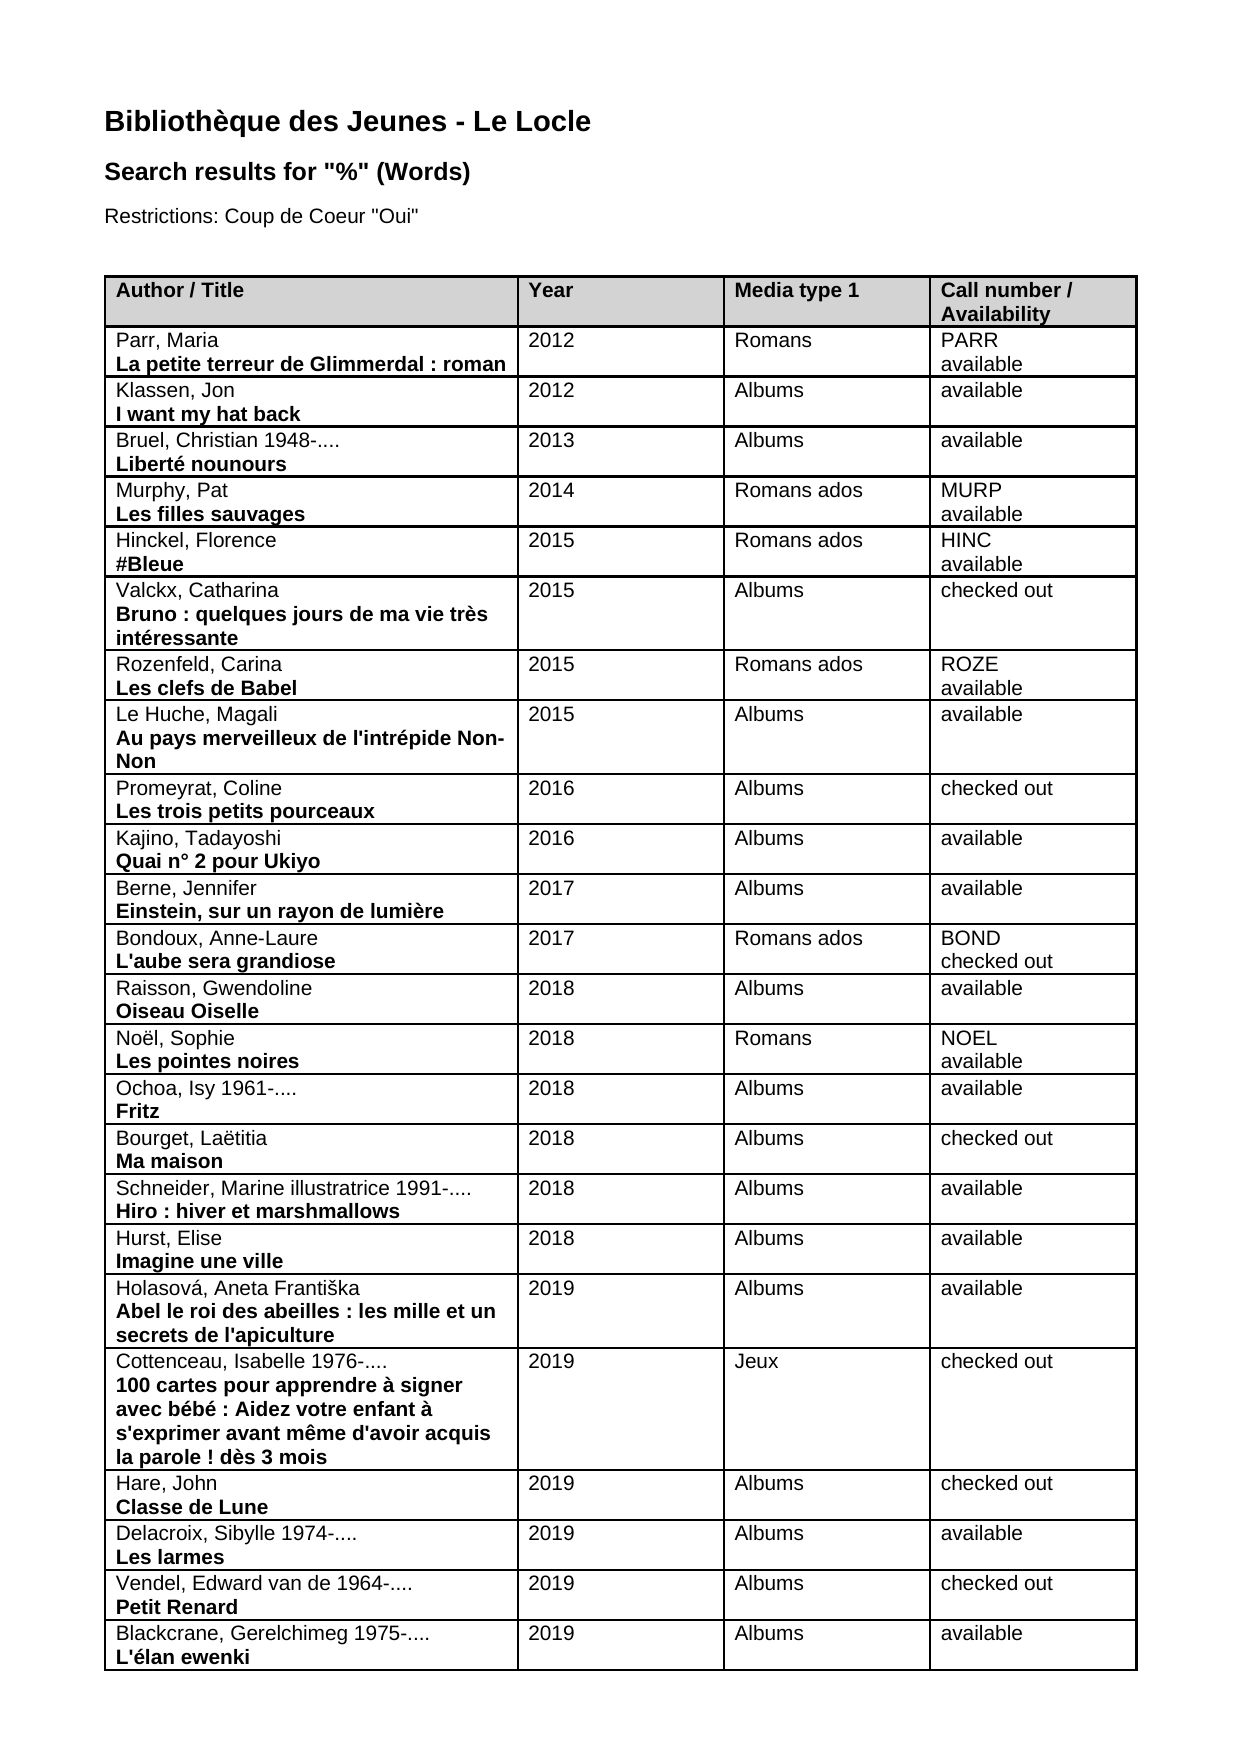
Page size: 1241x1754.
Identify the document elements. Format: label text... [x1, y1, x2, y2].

table_cell Valckx, Catharina Bruno : quelques jours de ma vie très intéressante [106, 578, 517, 649]
table_cell PARR available [931, 328, 1135, 375]
table_cell checked out [931, 1125, 1135, 1173]
table_cell 2012 [519, 378, 723, 425]
table_cell Blackcrane, Gerelchimeg 1975-.... L'élan ewenki [106, 1621, 517, 1669]
table_cell Hare, John Classe de Lune [106, 1471, 517, 1519]
table_cell Bondoux, Anne-Laure L'aube sera grandiose [106, 925, 517, 973]
table_header Year [519, 278, 723, 325]
table_cell 2015 [519, 528, 723, 575]
table_header Author / Title [106, 278, 517, 325]
table_cell Vendel, Edward van de 1964-.... Petit Renard [106, 1571, 517, 1619]
table_cell 2018 [519, 1075, 723, 1123]
table_cell 2019 [519, 1621, 723, 1669]
table_cell Albums [725, 378, 929, 425]
table_cell 2014 [519, 478, 723, 525]
table_cell Rozenfeld, Carina Les clefs de Babel [106, 651, 517, 699]
table_cell Romans ados [725, 651, 929, 699]
table_cell Romans [725, 328, 929, 375]
table_cell Albums [725, 1075, 929, 1123]
table_cell NOEL available [931, 1025, 1135, 1073]
text Bibliothèque des Jeunes - Le Locle [104, 104, 1136, 138]
table_cell Noël, Sophie Les pointes noires [106, 1025, 517, 1073]
table_cell 2017 [519, 925, 723, 973]
table_cell 2018 [519, 1025, 723, 1073]
table_cell Albums [725, 428, 929, 475]
table_cell 2018 [519, 1225, 723, 1273]
table_cell 2017 [519, 875, 723, 923]
table_cell Romans ados [725, 478, 929, 525]
table_cell BOND checked out [931, 925, 1135, 973]
table_cell Albums [725, 1621, 929, 1669]
table_cell Ochoa, Isy 1961-.... Fritz [106, 1075, 517, 1123]
table_cell Klassen, Jon I want my hat back [106, 378, 517, 425]
table_cell 2018 [519, 975, 723, 1023]
table_cell checked out [931, 1349, 1135, 1469]
table_cell 2012 [519, 328, 723, 375]
table_cell 2013 [519, 428, 723, 475]
table_cell ROZE available [931, 651, 1135, 699]
table_header Call number / Availability [931, 278, 1135, 325]
table_cell 2018 [519, 1125, 723, 1173]
table_cell 2019 [519, 1521, 723, 1569]
table_cell available [931, 1275, 1135, 1347]
table_cell available [931, 975, 1135, 1023]
table_cell 2019 [519, 1571, 723, 1619]
table_cell Bruel, Christian 1948-.... Liberté nounours [106, 428, 517, 475]
table_cell checked out [931, 775, 1135, 823]
table_cell Albums [725, 1521, 929, 1569]
table_cell Albums [725, 875, 929, 923]
table_cell 2019 [519, 1349, 723, 1469]
table_cell Berne, Jennifer Einstein, sur un rayon de lumière [106, 875, 517, 923]
table_cell Albums [725, 1175, 929, 1223]
table_cell Le Huche, Magali Au pays merveilleux de l'intrépide Non-Non [106, 701, 517, 773]
table_cell Jeux [725, 1349, 929, 1469]
table_header Media type 1 [725, 278, 929, 325]
table_cell 2019 [519, 1275, 723, 1347]
table_cell available [931, 701, 1135, 773]
table_cell Romans ados [725, 925, 929, 973]
table_cell available [931, 825, 1135, 873]
table_cell checked out [931, 578, 1135, 649]
table_cell available [931, 378, 1135, 425]
table_cell Albums [725, 578, 929, 649]
table_cell Romans ados [725, 528, 929, 575]
table_cell MURP available [931, 478, 1135, 525]
table_cell Kajino, Tadayoshi Quai n° 2 pour Ukiyo [106, 825, 517, 873]
table_cell 2016 [519, 775, 723, 823]
table_cell Raisson, Gwendoline Oiseau Oiselle [106, 975, 517, 1023]
table_cell 2015 [519, 578, 723, 649]
table_cell Schneider, Marine illustratrice 1991-.... Hiro : hiver et marshmallows [106, 1175, 517, 1223]
table_cell Albums [725, 1225, 929, 1273]
table_cell available [931, 875, 1135, 923]
table_cell Albums [725, 975, 929, 1023]
table_cell Delacroix, Sibylle 1974-.... Les larmes [106, 1521, 517, 1569]
table_cell Cottenceau, Isabelle 1976-.... 100 cartes pour apprendre à signer avec bébé : Aidez votre enfant à s'exprimer avant même d'avoir acquis la parole ! dès 3 mois [106, 1349, 517, 1469]
table_cell Romans [725, 1025, 929, 1073]
table_cell Bourget, Laëtitia Ma maison [106, 1125, 517, 1173]
table_cell Hinckel, Florence #Bleue [106, 528, 517, 575]
table_cell Murphy, Pat Les filles sauvages [106, 478, 517, 525]
table_cell 2015 [519, 651, 723, 699]
table_cell checked out [931, 1571, 1135, 1619]
table_cell HINC available [931, 528, 1135, 575]
table_cell 2018 [519, 1175, 723, 1223]
table_cell Albums [725, 1125, 929, 1173]
table_cell available [931, 1521, 1135, 1569]
text Search results for "%" (Words) [104, 156, 1136, 185]
table_cell available [931, 1225, 1135, 1273]
table_cell Albums [725, 1471, 929, 1519]
table_cell available [931, 1175, 1135, 1223]
table_cell Hurst, Elise Imagine une ville [106, 1225, 517, 1273]
table_cell 2019 [519, 1471, 723, 1519]
table_cell Albums [725, 775, 929, 823]
table_cell 2015 [519, 701, 723, 773]
table_cell available [931, 1621, 1135, 1669]
table_cell available [931, 1075, 1135, 1123]
table_cell Parr, Maria La petite terreur de Glimmerdal : roman [106, 328, 517, 375]
table_cell Promeyrat, Coline Les trois petits pourceaux [106, 775, 517, 823]
table_cell available [931, 428, 1135, 475]
table_cell Albums [725, 825, 929, 873]
text Restrictions: Coup de Coeur "Oui" [104, 204, 1136, 228]
table_cell checked out [931, 1471, 1135, 1519]
table_cell Holasová, Aneta Františka Abel le roi des abeilles : les mille et un secrets de l'apiculture [106, 1275, 517, 1347]
table_cell Albums [725, 701, 929, 773]
table_cell Albums [725, 1571, 929, 1619]
table_cell 2016 [519, 825, 723, 873]
table_cell Albums [725, 1275, 929, 1347]
